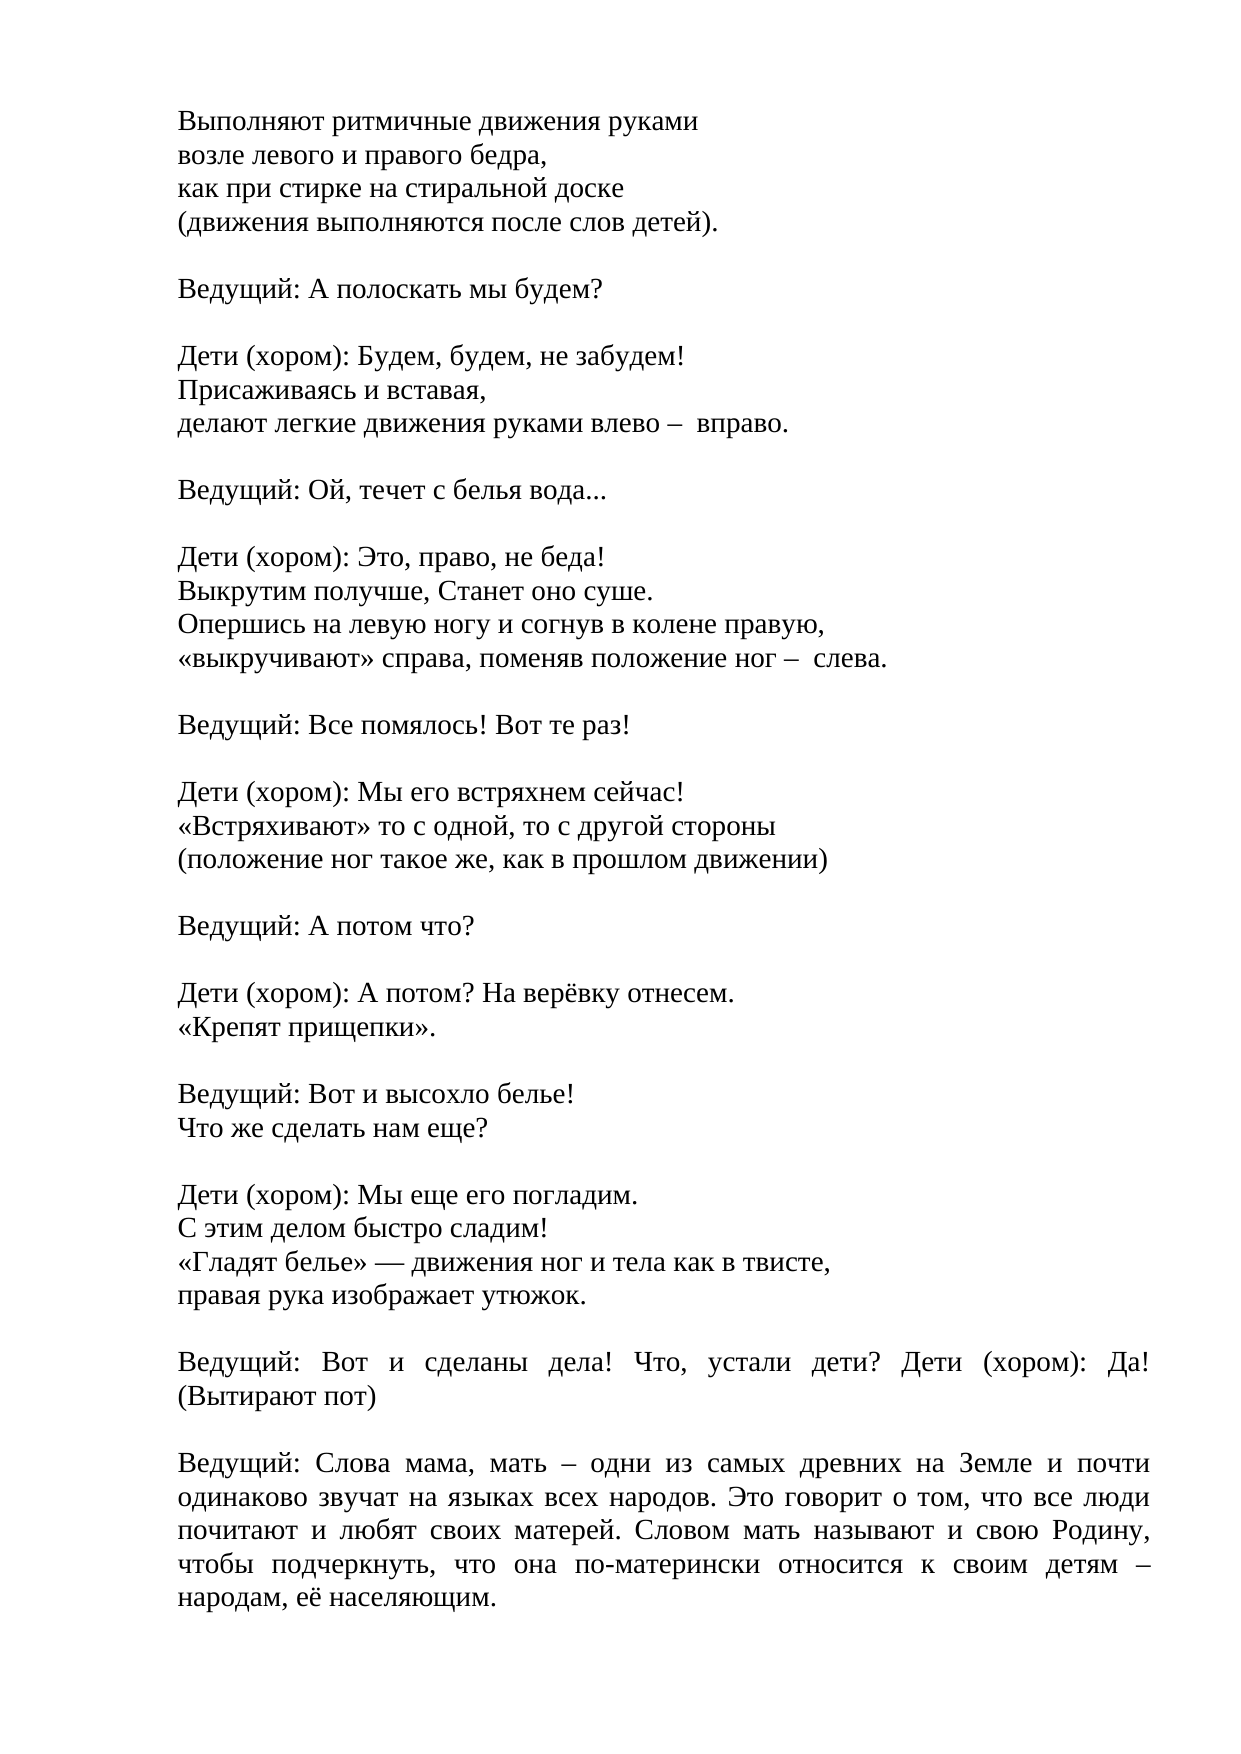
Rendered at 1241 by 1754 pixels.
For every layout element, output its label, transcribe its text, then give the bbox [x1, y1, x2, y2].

text Ведущий: Вот и сделаны дела! Что, устали дети? Дети (хором): Да! (Вытирают пот) [177, 1344, 1152, 1412]
text Что же сделать нам еще? [177, 1110, 1152, 1143]
text возле левого и правого бедра, [177, 137, 1152, 171]
text как при стирке на стиральной доске [177, 171, 1152, 204]
text Выкрутим получше, Станет оно суше. [177, 573, 1152, 607]
text Дети (хором): Это, право, не беда! [177, 539, 1152, 573]
text Ведущий: Ой, течет с белья вода... [177, 472, 1152, 506]
text С этим делом быстро сладим! [177, 1210, 1152, 1244]
text «Крепят прищепки». [177, 1009, 1152, 1043]
text Дети (хором): Мы еще его погладим. [177, 1177, 1152, 1210]
text «Гладят белье» — движения ног и тела как в твисте, [177, 1244, 1152, 1277]
text (движения выполняются после слов детей). [177, 204, 1152, 238]
text Дети (хором): Будем, будем, не забудем! [177, 338, 1152, 372]
text правая рука изображает утюжок. [177, 1277, 1152, 1311]
text Выполняют ритмичные движения руками [177, 103, 1152, 137]
text «выкручивают» справа, поменяв положение ног – слева. [177, 640, 1152, 674]
text Ведущий: Вот и высохло белье! [177, 1076, 1152, 1110]
text Ведущий: А полоскать мы будем? [177, 271, 1152, 305]
text Ведущий: Слова мама, мать – одни из самых древних на Земле и почти одинаково звучат на языках всех народов. Это говорит о том, что все люди почитают и любят своих матерей. Словом мать называют и свою Родину, чтобы подчеркнуть, что она по-матерински относится к своим детям – народам, её населяющим. [177, 1445, 1152, 1613]
text (положение ног такое же, как в прошлом движении) [177, 841, 1152, 875]
text Дети (хором): А потом? На верёвку отнесем. [177, 976, 1152, 1009]
text Ведущий: А потом что? [177, 908, 1152, 942]
text Опершись на левую ногу и согнув в колене правую, [177, 607, 1152, 640]
text «Встряхивают» то с одной, то с другой стороны [177, 808, 1152, 841]
text делают легкие движения руками влево – вправо. [177, 405, 1152, 439]
text Ведущий: Все помялось! Вот те раз! [177, 707, 1152, 741]
text Дети (хором): Мы его встряхнем сейчас! [177, 774, 1152, 808]
text Присаживаясь и вставая, [177, 372, 1152, 405]
